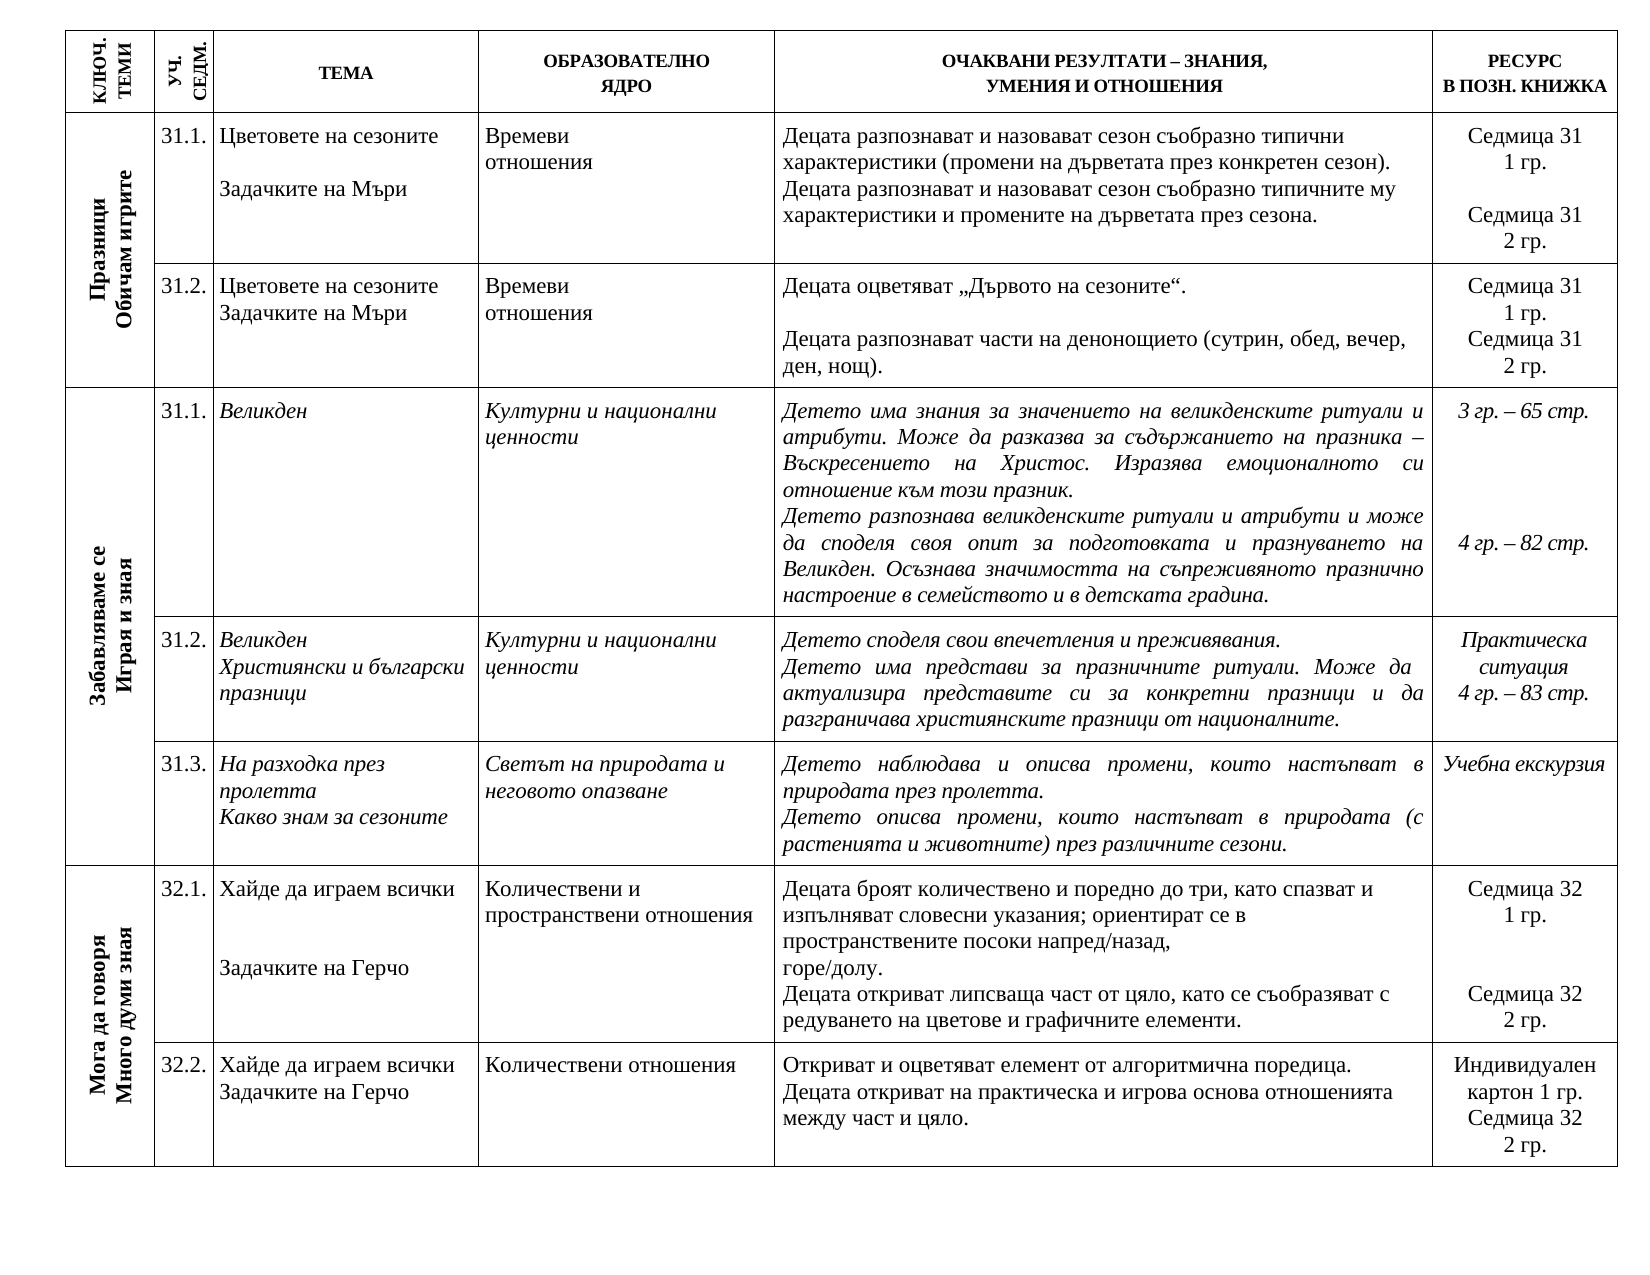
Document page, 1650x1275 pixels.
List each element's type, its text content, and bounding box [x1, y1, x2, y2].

table_cell 3 гр. – 65 стр. 4 гр. – 82 стр. [1433, 388, 1617, 616]
table_header ОЧАКВАНИ РЕЗУЛТАТИ – ЗНАНИЯ, УМЕНИЯ И ОТНОШЕНИЯ [775, 31, 1432, 112]
table_cell Учебна екскурзия [1433, 742, 1617, 865]
table_cell Практическа ситуация 4 гр. – 83 стр. [1433, 617, 1617, 741]
table_cell 31.2. [155, 617, 213, 741]
table_cell Седмица 31 1 гр. Седмица 31 2 гр. [1433, 264, 1617, 387]
table_cell Културни и национални ценности [479, 617, 774, 741]
table_cell Великден Християнски и български празници [214, 617, 478, 741]
table_cell 31.2. [155, 264, 213, 387]
table_cell Празници Обичам игрите [66, 113, 154, 387]
table_cell Хайде да играем всички Задачките на Герчо [214, 866, 478, 1042]
table_cell Забавляваме се Играя и зная [66, 388, 154, 865]
table_header ОБРАЗОВАТЕЛНО ЯДРО [479, 31, 774, 112]
table_cell Цветовете на сезоните Задачките на Мъри [214, 113, 478, 263]
table_cell Индивидуален картон 1 гр. Седмица 32 2 гр. [1433, 1043, 1617, 1166]
table_cell Децата оцветяват „Дървото на сезоните“. Децата разпознават части на денонощието (сутрин, обед, вечер, ден, нощ). [775, 264, 1432, 387]
table_cell Количествени и пространствени отношения [479, 866, 774, 1042]
table_cell Седмица 31 1 гр. Седмица 31 2 гр. [1433, 113, 1617, 263]
table_cell Децата броят количествено и поредно до три, като спазват и изпълняват словесни указания; ориентират се в пространствените посоки напред/назад, горе/долу. Децата откриват липсваща част от цяло, като се съобразяват с редуването на цветове и графичните елементи. [775, 866, 1432, 1042]
table_cell Детето споделя свои впечетления и преживявания. Детето има представи за празничните ритуали. Може да актуализира представите си за конкретни празници и да разграничава християнските празници от националните. [775, 617, 1432, 741]
table_cell Детето има знания за значението на великденските ритуали и атрибути. Може да разказва за съдържанието на празника – Въскресението на Христос. Изразява емоционалното си отношение към този празник. Детето разпознава великденските ритуали и атрибути и може да споделя своя опит за подготовката и празнуването на Великден. Осъзнава значимостта на съпреживяното празнично настроение в семейството и в детската градина. [775, 388, 1432, 616]
table_cell Светът на природата и неговото опазване [479, 742, 774, 865]
table_header РЕСУРС В ПОЗН. КНИЖКА [1433, 31, 1617, 112]
table_header ТЕМА [214, 31, 478, 112]
table_cell 32.1. [155, 866, 213, 1042]
table_header КЛЮЧ. ТЕМИ [66, 31, 154, 112]
table_cell Количествени отношения [479, 1043, 774, 1166]
table_cell Културни и национални ценности [479, 388, 774, 616]
table_cell Цветовете на сезоните Задачките на Мъри [214, 264, 478, 387]
table_cell Седмица 32 1 гр. Седмица 32 2 гр. [1433, 866, 1617, 1042]
table_cell На разходка през пролетта Какво знам за сезоните [214, 742, 478, 865]
table_cell Откриват и оцветяват елемент от алгоритмична поредица. Децата откриват на практическа и игрова основа отношенията между част и цяло. [775, 1043, 1432, 1166]
table_cell Децата разпознават и назовават сезон съобразно типични характеристики (промени на дърветата през конкретен сезон). Децата разпознават и назовават сезон съобразно типичните му характеристики и промените на дърветата през сезона. [775, 113, 1432, 263]
table_cell Детето наблюдава и описва промени, които настъпват в природата през пролетта. Детето описва промени, които настъпват в природата (с растенията и животните) през различните сезони. [775, 742, 1432, 865]
table_header УЧ. СЕДМ. [155, 31, 213, 112]
table_cell 31.3. [155, 742, 213, 865]
table_cell 31.1. [155, 388, 213, 616]
table_cell 32.2. [155, 1043, 213, 1166]
table_cell Времеви отношения [479, 264, 774, 387]
table_cell Мога да говоря Много думи зная [66, 866, 154, 1166]
table_cell Времеви отношения [479, 113, 774, 263]
table_cell Великден [214, 388, 478, 616]
table_cell 31.1. [155, 113, 213, 263]
table_cell Хайде да играем всички Задачките на Герчо [214, 1043, 478, 1166]
